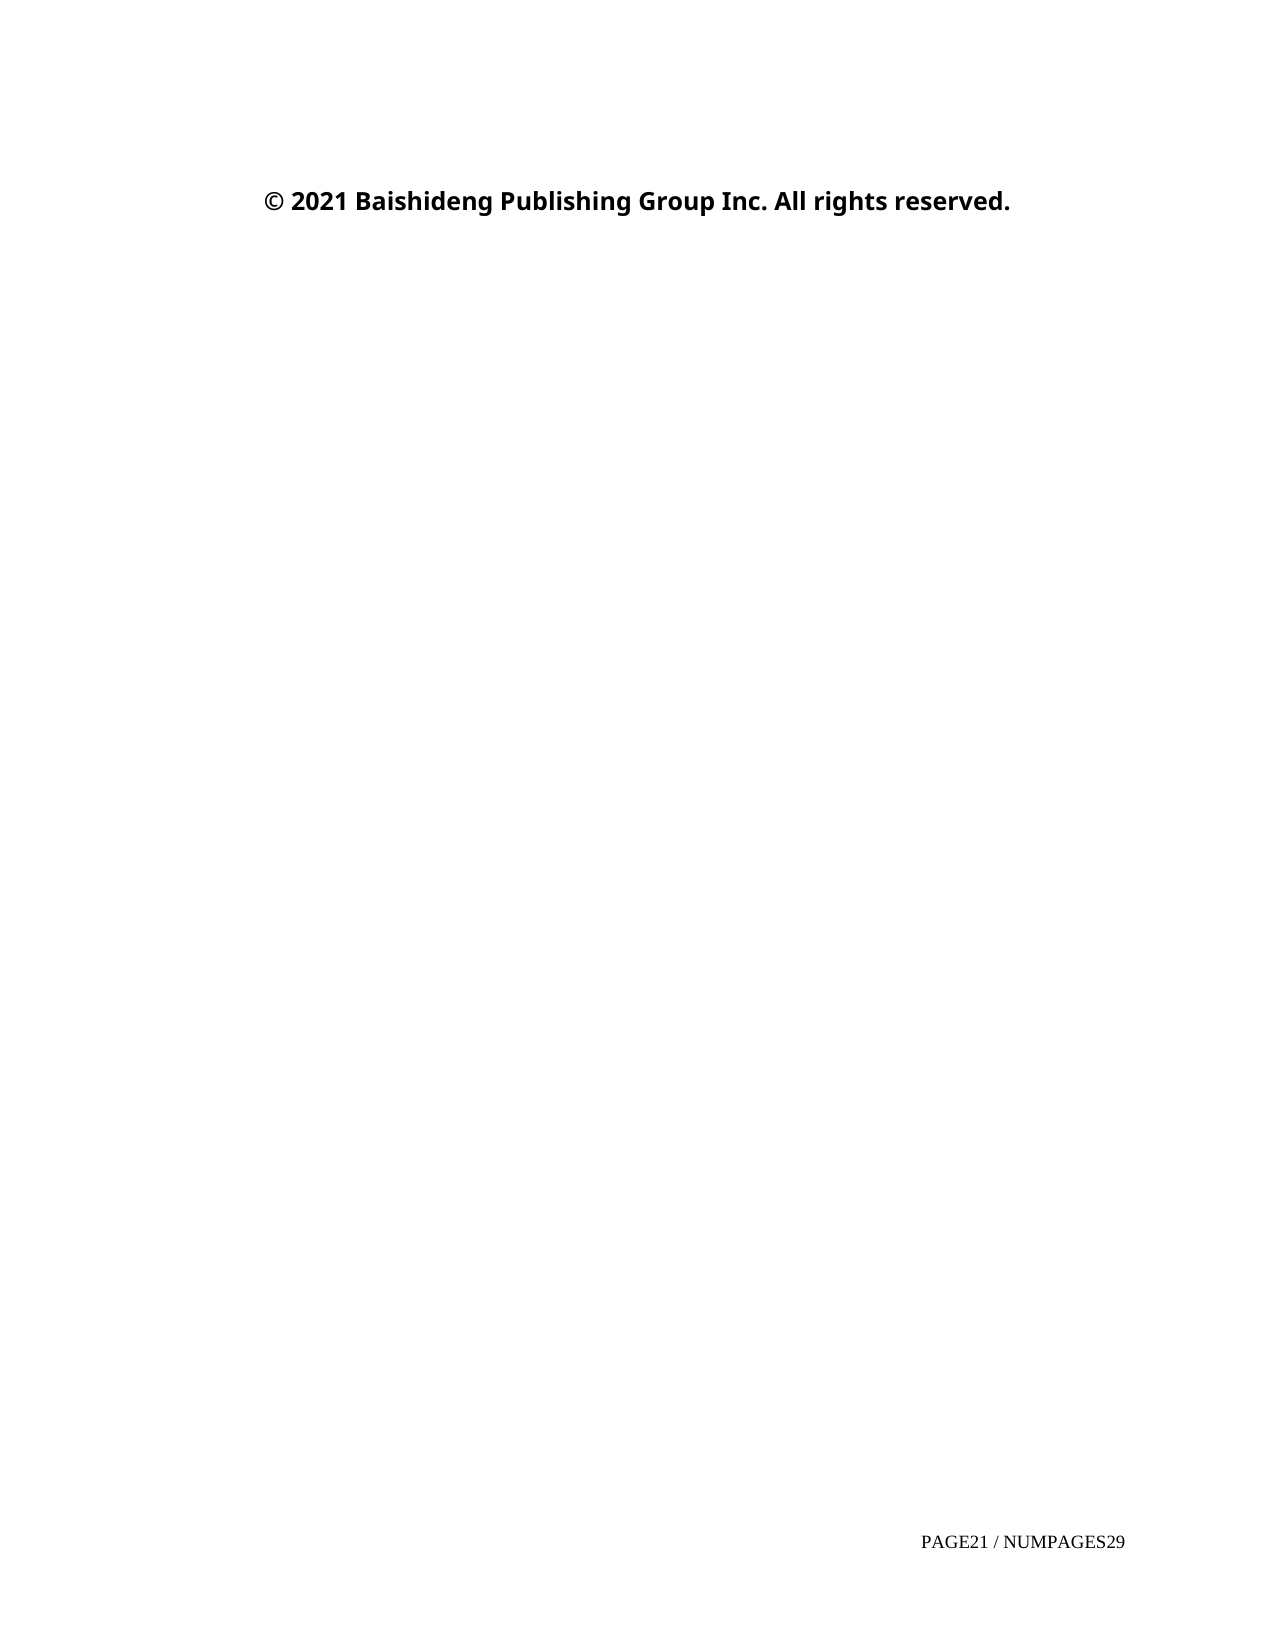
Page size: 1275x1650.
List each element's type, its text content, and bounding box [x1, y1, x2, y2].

text © 2021 Baishideng Publishing Group Inc. All rights reserved. [150, 184, 1125, 218]
